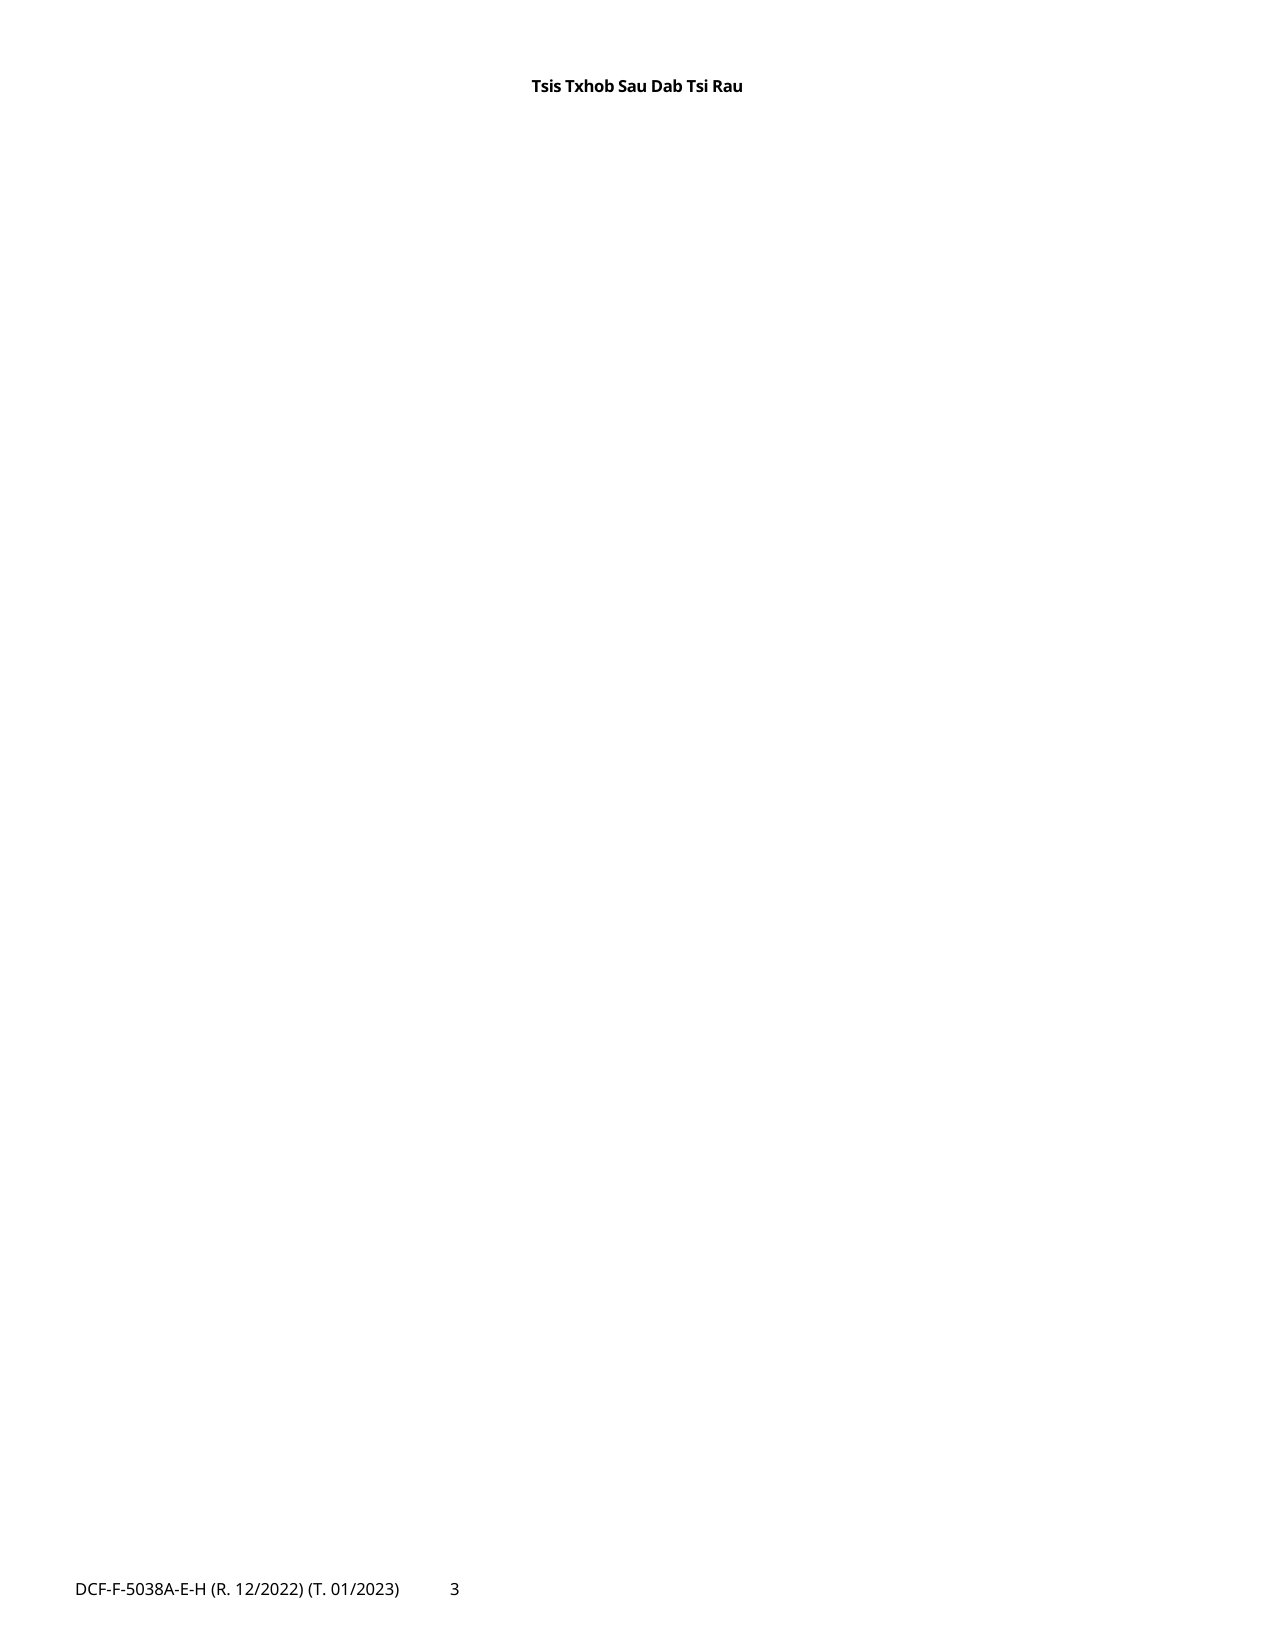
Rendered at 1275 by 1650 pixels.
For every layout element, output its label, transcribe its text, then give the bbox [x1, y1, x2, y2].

text Tsis Txhob Sau Dab Tsi Rau [75, 75, 1200, 98]
